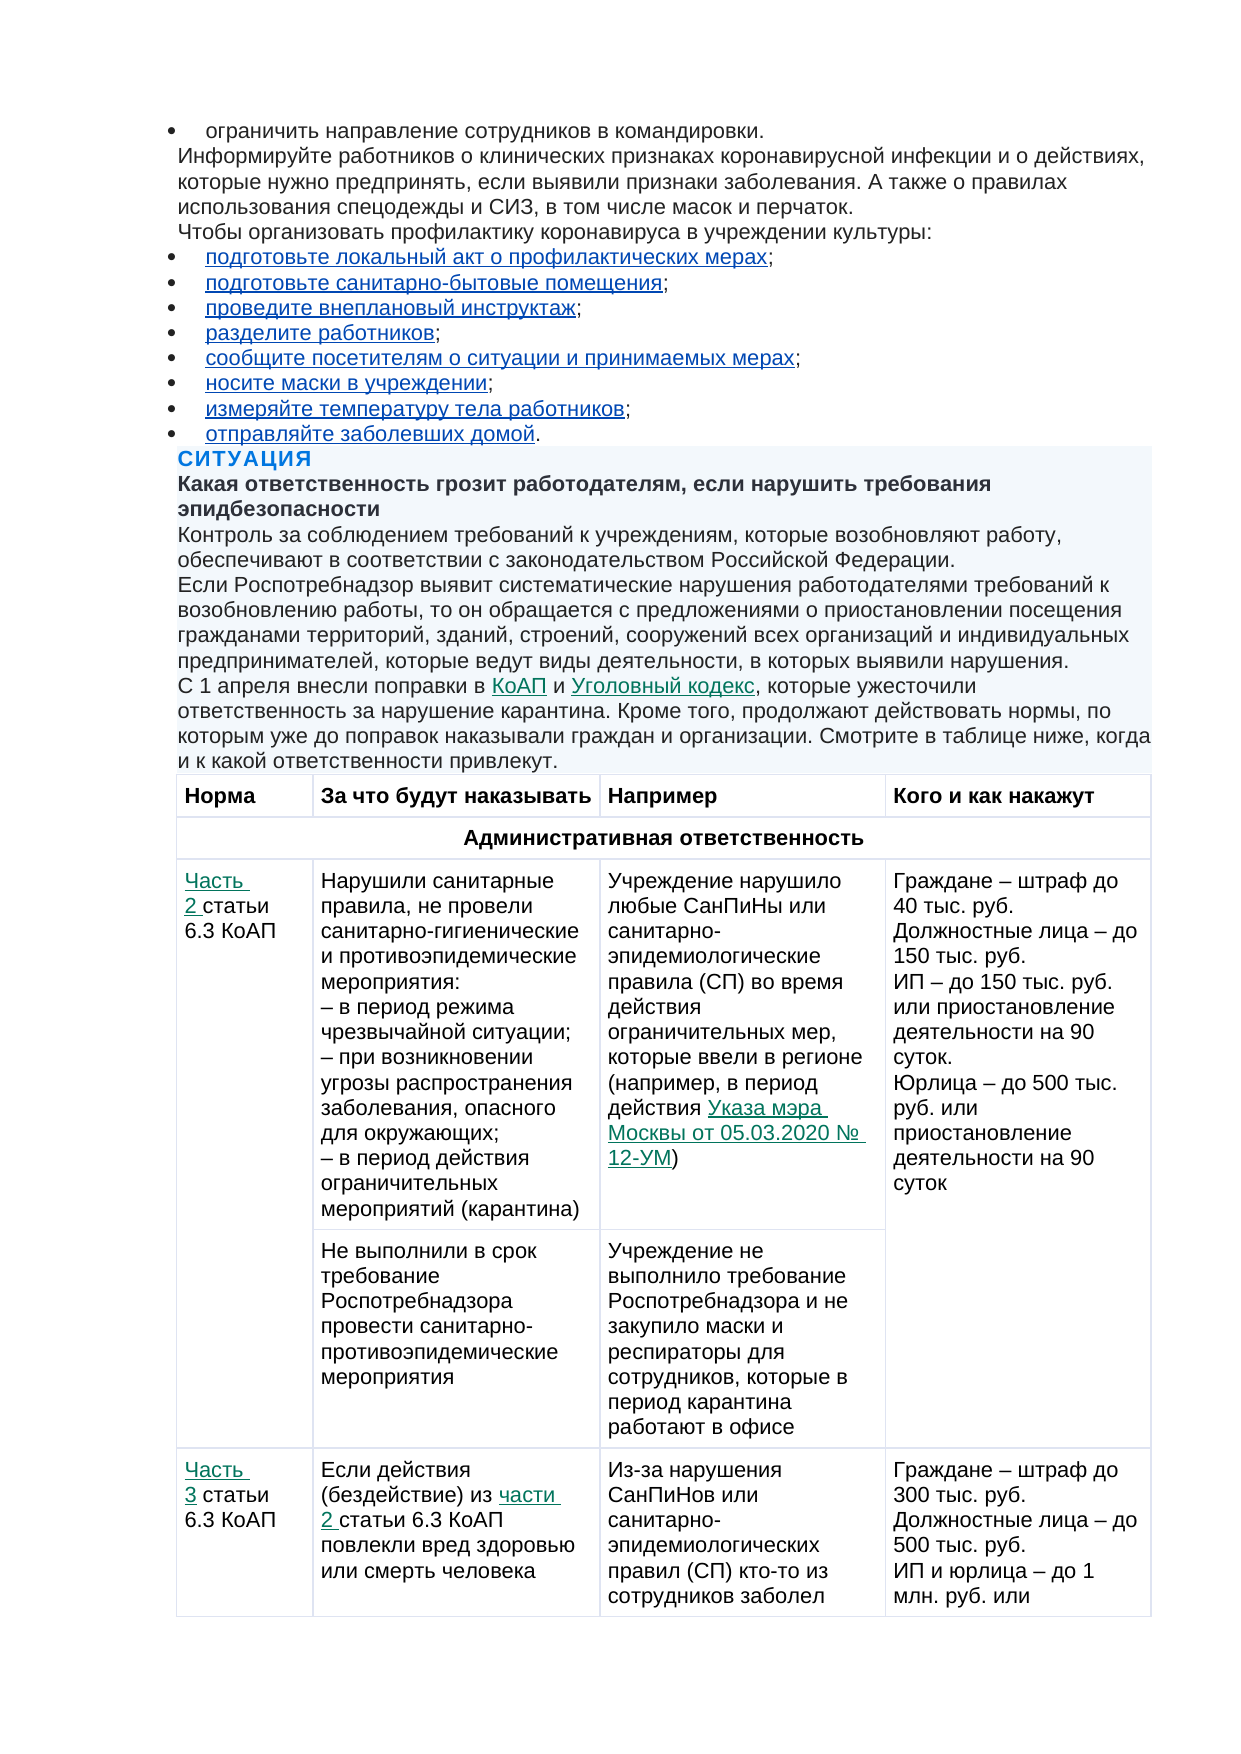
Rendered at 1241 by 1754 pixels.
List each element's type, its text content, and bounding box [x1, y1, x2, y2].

list проведите внеплановый инструктаж; [168, 294, 1152, 320]
table_header За что будут наказывать [314, 775, 599, 816]
table_cell Учреждение нарушило любые СанПиНы или санитарно-эпидемиологические правила (СП) во время действия ограничительных мер, которые ввели в регионе (например, в период действия Указа мэра Москвы от 05.03.2020 № 12-УМ) [601, 860, 885, 1228]
table_cell Часть 3 статьи 6.3 КоАП [177, 1449, 312, 1616]
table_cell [601, 1449, 885, 1616]
list подготовьте санитарно-бытовые помещения; [168, 269, 1152, 294]
table_header Кого и как накажут [886, 775, 1150, 816]
text Контроль за соблюдением требований к учреждениям, которые возобновляют работу, обеспечивают в соответствии с законодательством Российской Федерации. [177, 521, 1152, 572]
text Чтобы организовать профилактику коронавируса в учреждении культуры: [177, 219, 1152, 244]
table_header Норма [177, 775, 312, 816]
table_cell Административная ответственность [177, 818, 1150, 858]
list отправляйте заболевших домой. [168, 421, 1152, 446]
list носите маски в учреждении; [168, 370, 1152, 395]
list измеряйте температуру тела работников; [168, 395, 1152, 421]
list разделите работников; [168, 320, 1152, 345]
list подготовьте локальный акт о профилактических мерах; [168, 244, 1152, 269]
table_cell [314, 1449, 599, 1616]
text Если Роспотребнадзор выявит систематические нарушения работодателями требований к возобновлению работы, то он обращается с предложениями о приостановлении посещения гражданами территорий, зданий, строений, сооружений всех организаций и индивидуальных предпринимателей, которые ведут виды деятельности, в которых выявили нарушения. [177, 572, 1152, 673]
table_header Например [601, 775, 885, 816]
text СИТУАЦИЯ [177, 446, 1152, 471]
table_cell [886, 1449, 1150, 1616]
table_cell Часть 2 статьи 6.3 КоАП [177, 860, 312, 1447]
table_cell Не выполнили в срок требование Роспотребнадзора провести санитарно-противоэпидемические мероприятия [314, 1230, 599, 1447]
table_cell Граждане – штраф до 40 тыс. руб. Должностные лица – до 150 тыс. руб. ИП – до 150 тыс. руб. или приостановление деятельности на 90 суток. Юрлица – до 500 тыс. руб. или приостановление деятельности на 90 суток [886, 860, 1150, 1447]
text С 1 апреля внесли поправки в КоАП и Уголовный кодекс, которые ужесточили ответственность за нарушение карантина. Кроме того, продолжают действовать нормы, по которым уже до поправок наказывали граждан и организации. Смотрите в таблице ниже, когда и к какой ответственности привлекут. [177, 673, 1152, 773]
text Какая ответственность грозит работодателям, если нарушить требования эпидбезопасности [177, 471, 1152, 521]
list сообщите посетителям о ситуации и принимаемых мерах; [168, 345, 1152, 370]
list ограничить направление сотрудников в командировки. [168, 118, 1152, 143]
table_cell Нарушили санитарные правила, не провели санитарно-гигиенические и противоэпидемические мероприятия: – в период режима чрезвычайной ситуации; – при возникновении угрозы распространения заболевания, опасного для окружающих; – в период действия ограничительных мероприятий (карантина) [314, 860, 599, 1228]
text Информируйте работников о клинических признаках коронавирусной инфекции и о действиях, которые нужно предпринять, если выявили признаки заболевания. А также о правилах использования спецодежды и СИЗ, в том числе масок и перчаток. [177, 143, 1152, 219]
table_cell Учреждение не выполнило требование Роспотребнадзора и не закупило маски и респираторы для сотрудников, которые в период карантина работают в офисе [601, 1230, 885, 1447]
